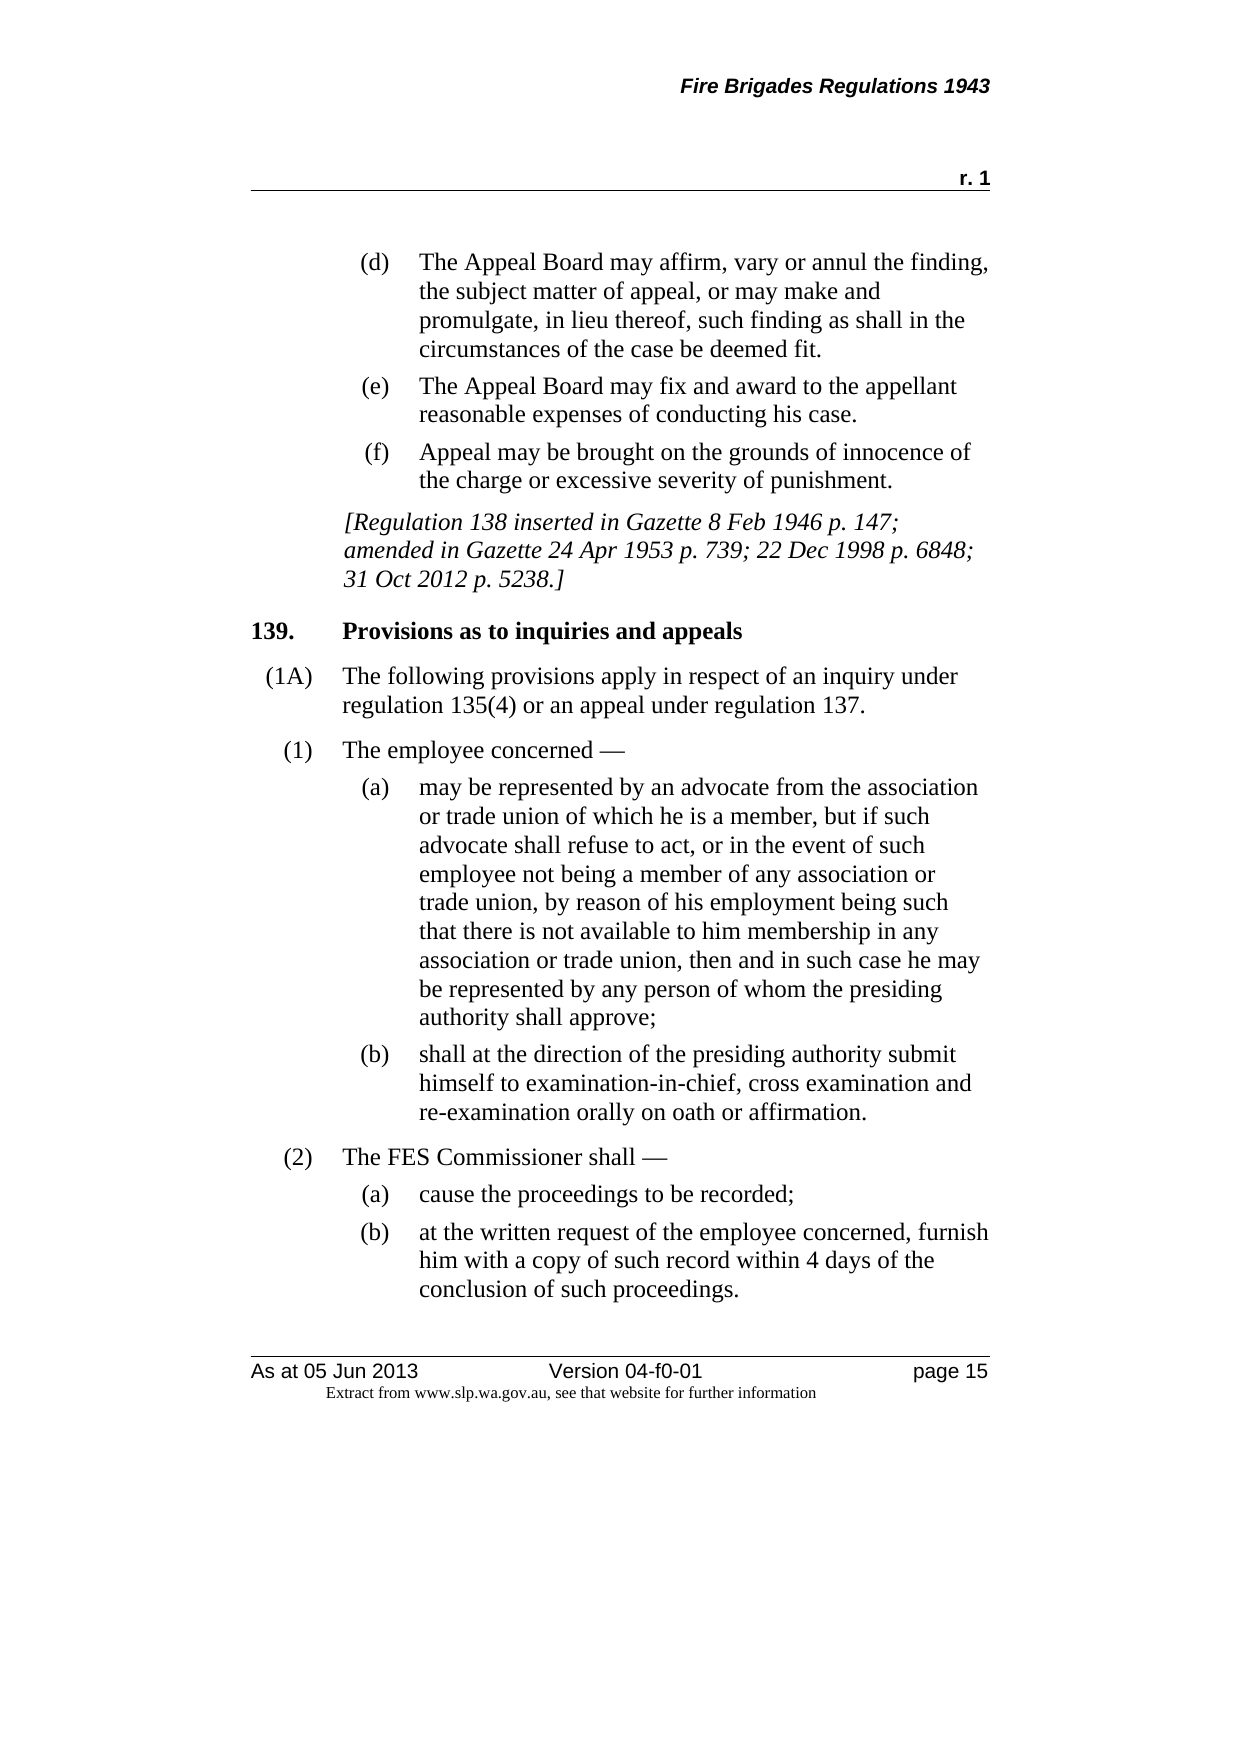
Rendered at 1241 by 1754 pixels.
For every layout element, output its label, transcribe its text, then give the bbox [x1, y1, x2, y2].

text (1) The employee concerned — [251, 735, 990, 764]
text (e) The Appeal Board may fix and award to the appellant reasonable expenses of conducting his case. [251, 371, 990, 428]
text [Regulation 138 inserted in Gazette 8 Feb 1946 p. 147; amended in Gazette 24 Apr 1953 p. 739; 22 Dec 1998 p. 6848; 31 Oct 2012 p. 5238.] [251, 507, 990, 593]
text (a) may be represented by an advocate from the association or trade union of which he is a member, but if such advocate shall refuse to act, or in the event of such employee not being a member of any association or trade union, by reason of his employment being such that there is not available to him membership in any association or trade union, then and in such case he may be represented by any person of whom the presiding authority shall approve; [251, 772, 990, 1031]
text (1A) The following provisions apply in respect of an inquiry under regulation 135(4) or an appeal under regulation 137. [251, 661, 990, 719]
text (2) The FES Commissioner shall — [251, 1142, 990, 1171]
text (b) at the written request of the employee concerned, furnish him with a copy of such record within 4 days of the conclusion of such proceedings. [251, 1217, 990, 1303]
text (d) The Appeal Board may affirm, vary or annul the finding, the subject matter of appeal, or may make and promulgate, in lieu thereof, such finding as shall in the circumstances of the case be deemed fit. [251, 247, 990, 362]
text (f) Appeal may be brought on the grounds of innocence of the charge or excessive severity of punishment. [251, 437, 990, 494]
text (b) shall at the direction of the presiding authority submit himself to examination-in-chief, cross examination and re-examination orally on oath or affirmation. [251, 1039, 990, 1126]
subtitle 139. Provisions as to inquiries and appeals [251, 616, 990, 644]
text (a) cause the proceedings to be recorded; [251, 1179, 990, 1208]
